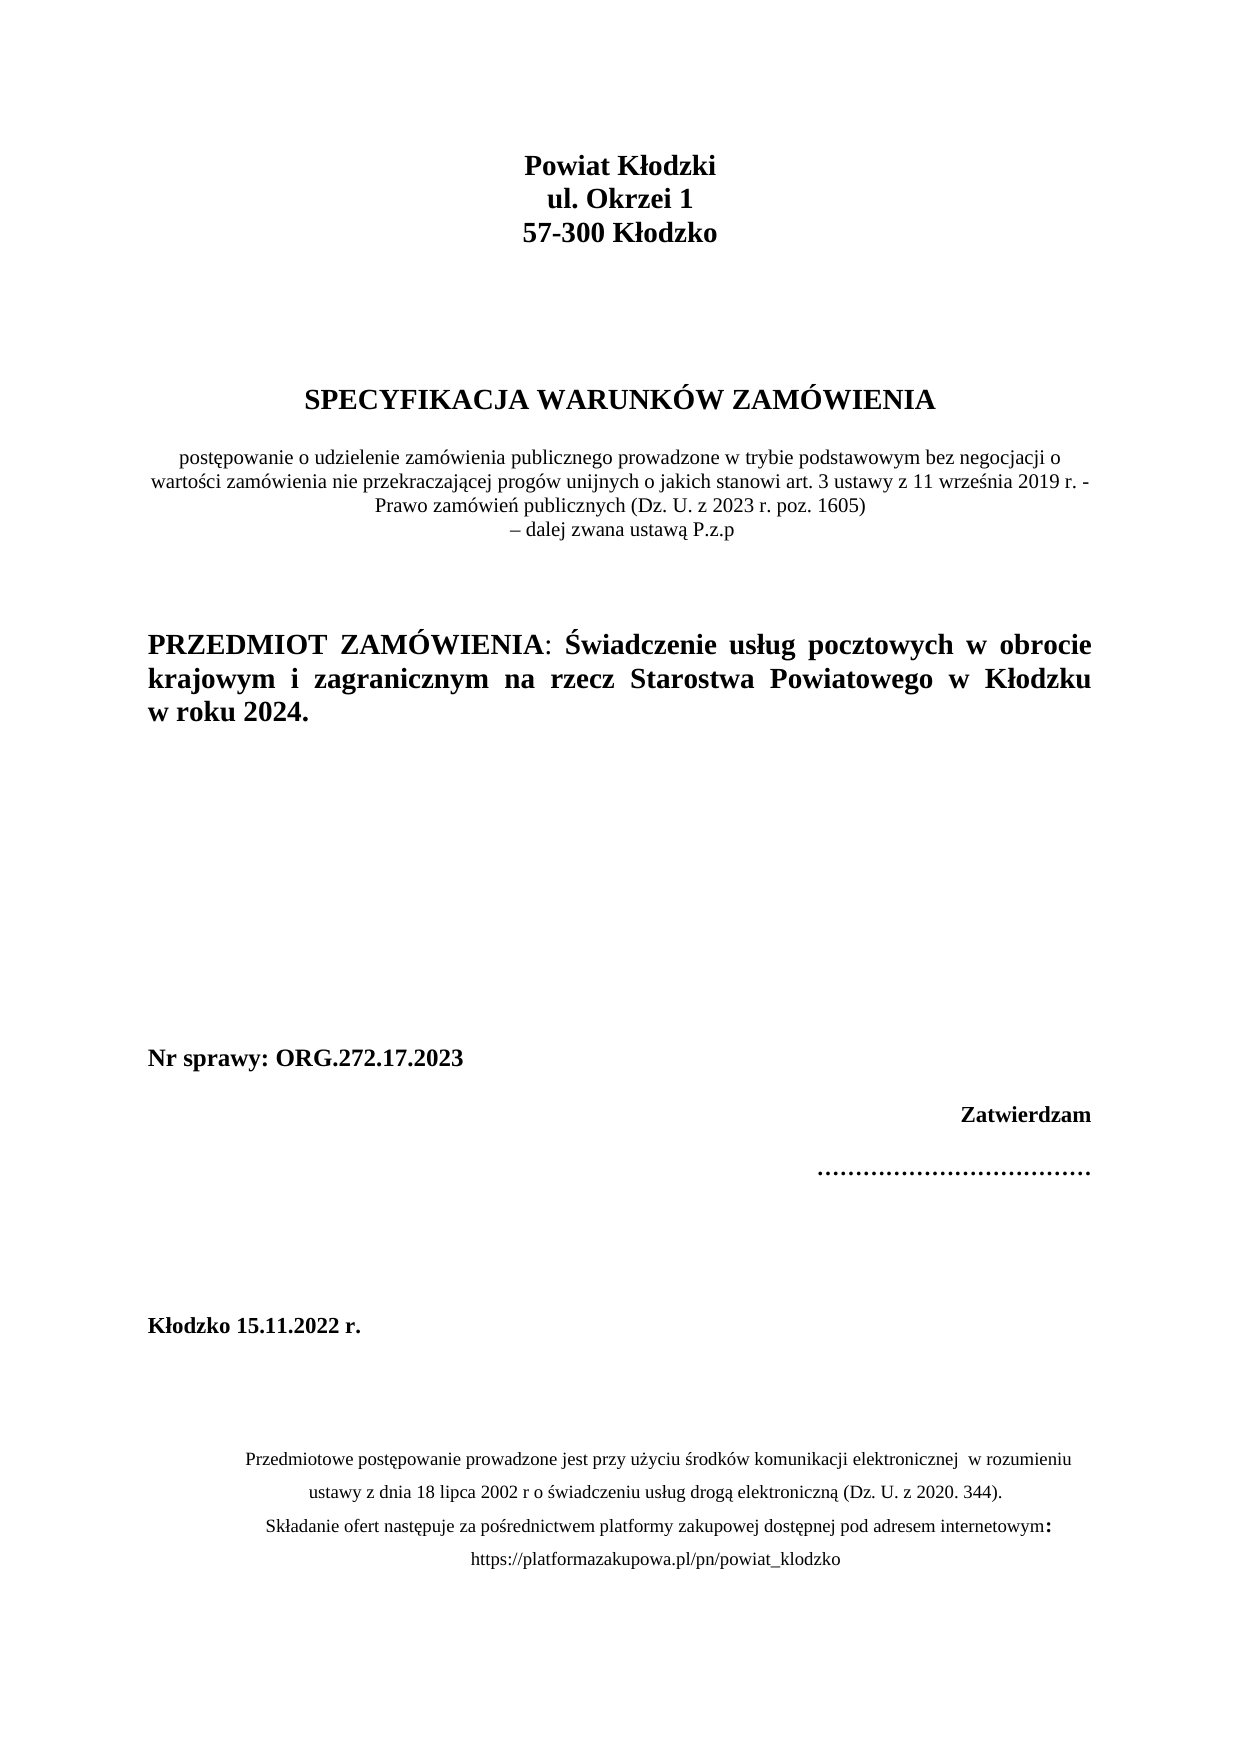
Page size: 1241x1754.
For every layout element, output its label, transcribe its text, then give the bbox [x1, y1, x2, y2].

text Zatwierdzam [148, 1101, 1093, 1127]
text ……………………………… [148, 1153, 1093, 1180]
text ul. Okrzei 1 [148, 181, 1093, 215]
text Przedmiotowe postępowanie prowadzone jest przy użyciu środków komunikacji elektronicznej w rozumieniu ustawy z dnia 18 lipca 2002 r o świadczeniu usług drogą elektroniczną (Dz. U. z 2020. 344). [219, 1448, 1093, 1502]
text – dalej zwana ustawą P.z.p [148, 517, 1093, 541]
text Powiat Kłodzki [148, 148, 1093, 181]
text Składanie ofert następuje za pośrednictwem platformy zakupowej dostępnej pod adresem internetowym: https://platformazakupowa.pl/pn/powiat_klodzko [219, 1513, 1093, 1569]
text PRZEDMIOT ZAMÓWIENIA: Świadczenie usług pocztowych w obrocie krajowym i zagranicznym na rzecz Starostwa Powiatowego w Kłodzku w roku 2024. [148, 627, 1093, 728]
text SPECYFIKACJA WARUNKÓW ZAMÓWIENIA [148, 382, 1093, 416]
text Nr sprawy: ORG.272.17.2023 [148, 1043, 1093, 1072]
text Kłodzko 15.11.2022 r. [148, 1312, 1093, 1338]
text postępowanie o udzielenie zamówienia publicznego prowadzone w trybie podstawowym bez negocjacji o wartości zamówienia nie przekraczającej progów unijnych o jakich stanowi art. 3 ustawy z 11 września 2019 r. - Prawo zamówień publicznych (Dz. U. z 2023 r. poz. 1605) [148, 445, 1093, 517]
text 57-300 Kłodzko [148, 215, 1093, 248]
